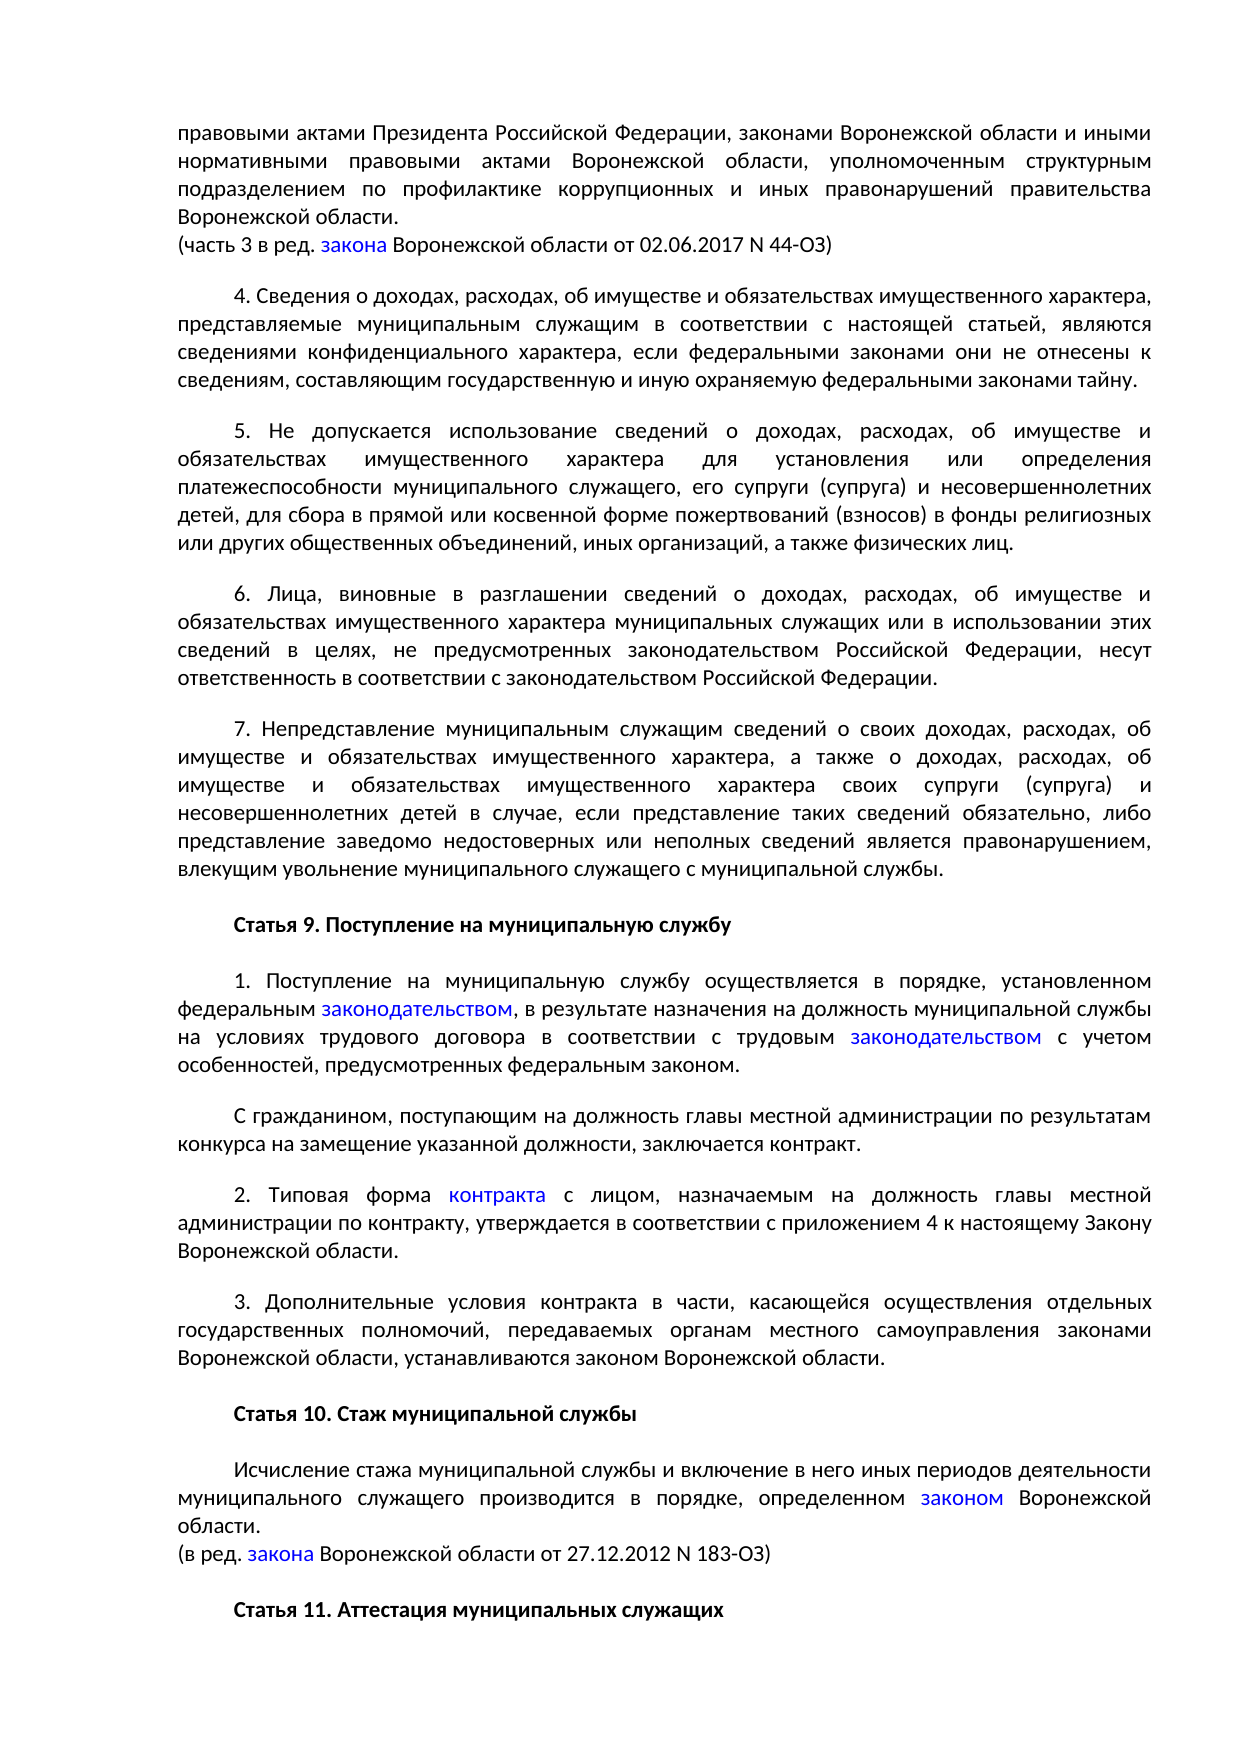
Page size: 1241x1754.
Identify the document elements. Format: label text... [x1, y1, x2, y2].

text 7. Непредставление муниципальным служащим сведений о своих доходах, расходах, об имуществе и обязательствах имущественного характера, а также о доходах, расходах, об имуществе и обязательствах имущественного характера своих супруги (супруга) и несовершеннолетних детей в случае, если представление таких сведений обязательно, либо представление заведомо недостоверных или неполных сведений является правонарушением, влекущим увольнение муниципального служащего с муниципальной службы. [177, 714, 1152, 882]
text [177, 118, 1152, 230]
text 2. Типовая форма контракта с лицом, назначаемым на должность главы местной администрации по контракту, утверждается в соответствии с приложением 4 к настоящему Закону Воронежской области. [177, 1180, 1152, 1264]
text 1. Поступление на муниципальную службу осуществляется в порядке, установленном федеральным законодательством, в результате назначения на должность муниципальной службы на условиях трудового договора в соответствии с трудовым законодательством с учетом особенностей, предусмотренных федеральным законом. [177, 966, 1152, 1078]
title Статья 10. Стаж муниципальной службы [177, 1399, 1152, 1427]
text С гражданином, поступающим на должность главы местной администрации по результатам конкурса на замещение указанной должности, заключается контракт. [177, 1101, 1152, 1157]
title Статья 11. Аттестация муниципальных служащих [177, 1596, 1152, 1623]
title Статья 9. Поступление на муниципальную службу [177, 910, 1152, 938]
text (часть 3 в ред. закона Воронежской области от 02.06.2017 N 44-ОЗ) [177, 230, 1152, 258]
text 3. Дополнительные условия контракта в части, касающейся осуществления отдельных государственных полномочий, передаваемых органам местного самоуправления законами Воронежской области, устанавливаются законом Воронежской области. [177, 1287, 1152, 1371]
text 5. Не допускается использование сведений о доходах, расходах, об имуществе и обязательствах имущественного характера для установления или определения платежеспособности муниципального служащего, его супруги (супруга) и несовершеннолетних детей, для сбора в прямой или косвенной форме пожертвований (взносов) в фонды религиозных или других общественных объединений, иных организаций, а также физических лиц. [177, 416, 1152, 556]
text 4. Сведения о доходах, расходах, об имуществе и обязательствах имущественного характера, представляемые муниципальным служащим в соответствии с настоящей статьей, являются сведениями конфиденциального характера, если федеральными законами они не отнесены к сведениям, составляющим государственную и иную охраняемую федеральными законами тайну. [177, 281, 1152, 393]
text 6. Лица, виновные в разглашении сведений о доходах, расходах, об имуществе и обязательствах имущественного характера муниципальных служащих или в использовании этих сведений в целях, не предусмотренных законодательством Российской Федерации, несут ответственность в соответствии с законодательством Российской Федерации. [177, 579, 1152, 691]
text (в ред. закона Воронежской области от 27.12.2012 N 183-ОЗ) [177, 1539, 1152, 1567]
text Исчисление стажа муниципальной службы и включение в него иных периодов деятельности муниципального служащего производится в порядке, определенном законом Воронежской области. [177, 1455, 1152, 1539]
